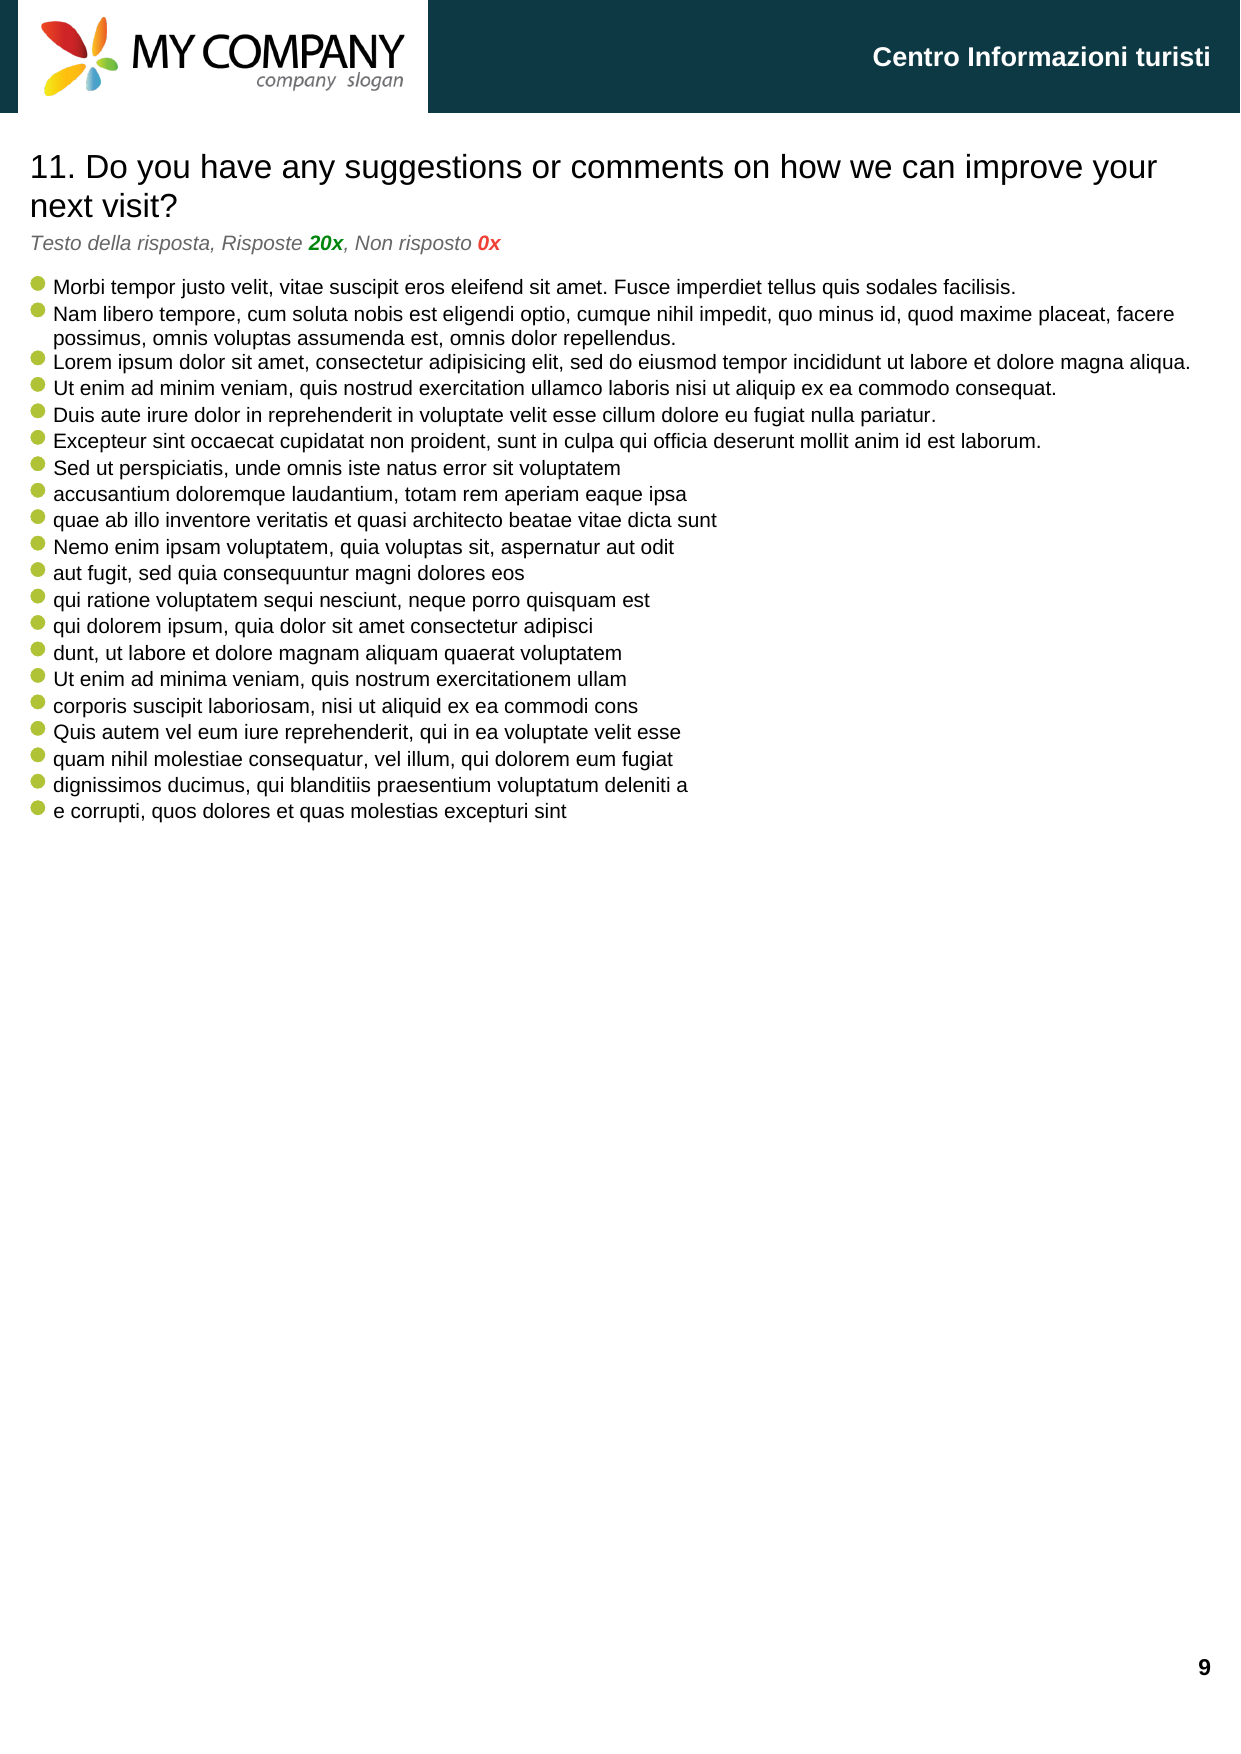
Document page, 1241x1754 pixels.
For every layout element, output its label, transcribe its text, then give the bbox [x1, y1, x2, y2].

table_cell [30, 641, 1211, 667]
picture [41, 17, 405, 96]
text 11. Do you have any suggestions or comments on how we can improve your next visit? [29, 148, 1211, 224]
table_cell [30, 455, 1211, 482]
table_cell [30, 746, 1211, 773]
table_cell [30, 429, 1211, 455]
table_cell [30, 302, 1211, 349]
table_cell [30, 376, 1211, 402]
table_cell [30, 561, 1211, 588]
table_cell [30, 588, 1211, 614]
table_cell [30, 614, 1211, 641]
table_cell [30, 350, 1211, 376]
table_cell [30, 773, 1211, 799]
table_header [30, 275, 1211, 302]
table_cell [30, 535, 1211, 561]
table_cell [30, 799, 1211, 826]
table_cell [30, 694, 1211, 720]
table_cell [30, 482, 1211, 508]
table_cell [30, 720, 1211, 746]
table_cell [30, 403, 1211, 429]
table_cell [30, 508, 1211, 535]
table_cell [30, 667, 1211, 693]
text Testo della risposta, Risposte 20x, Non risposto 0x [29, 230, 1211, 254]
